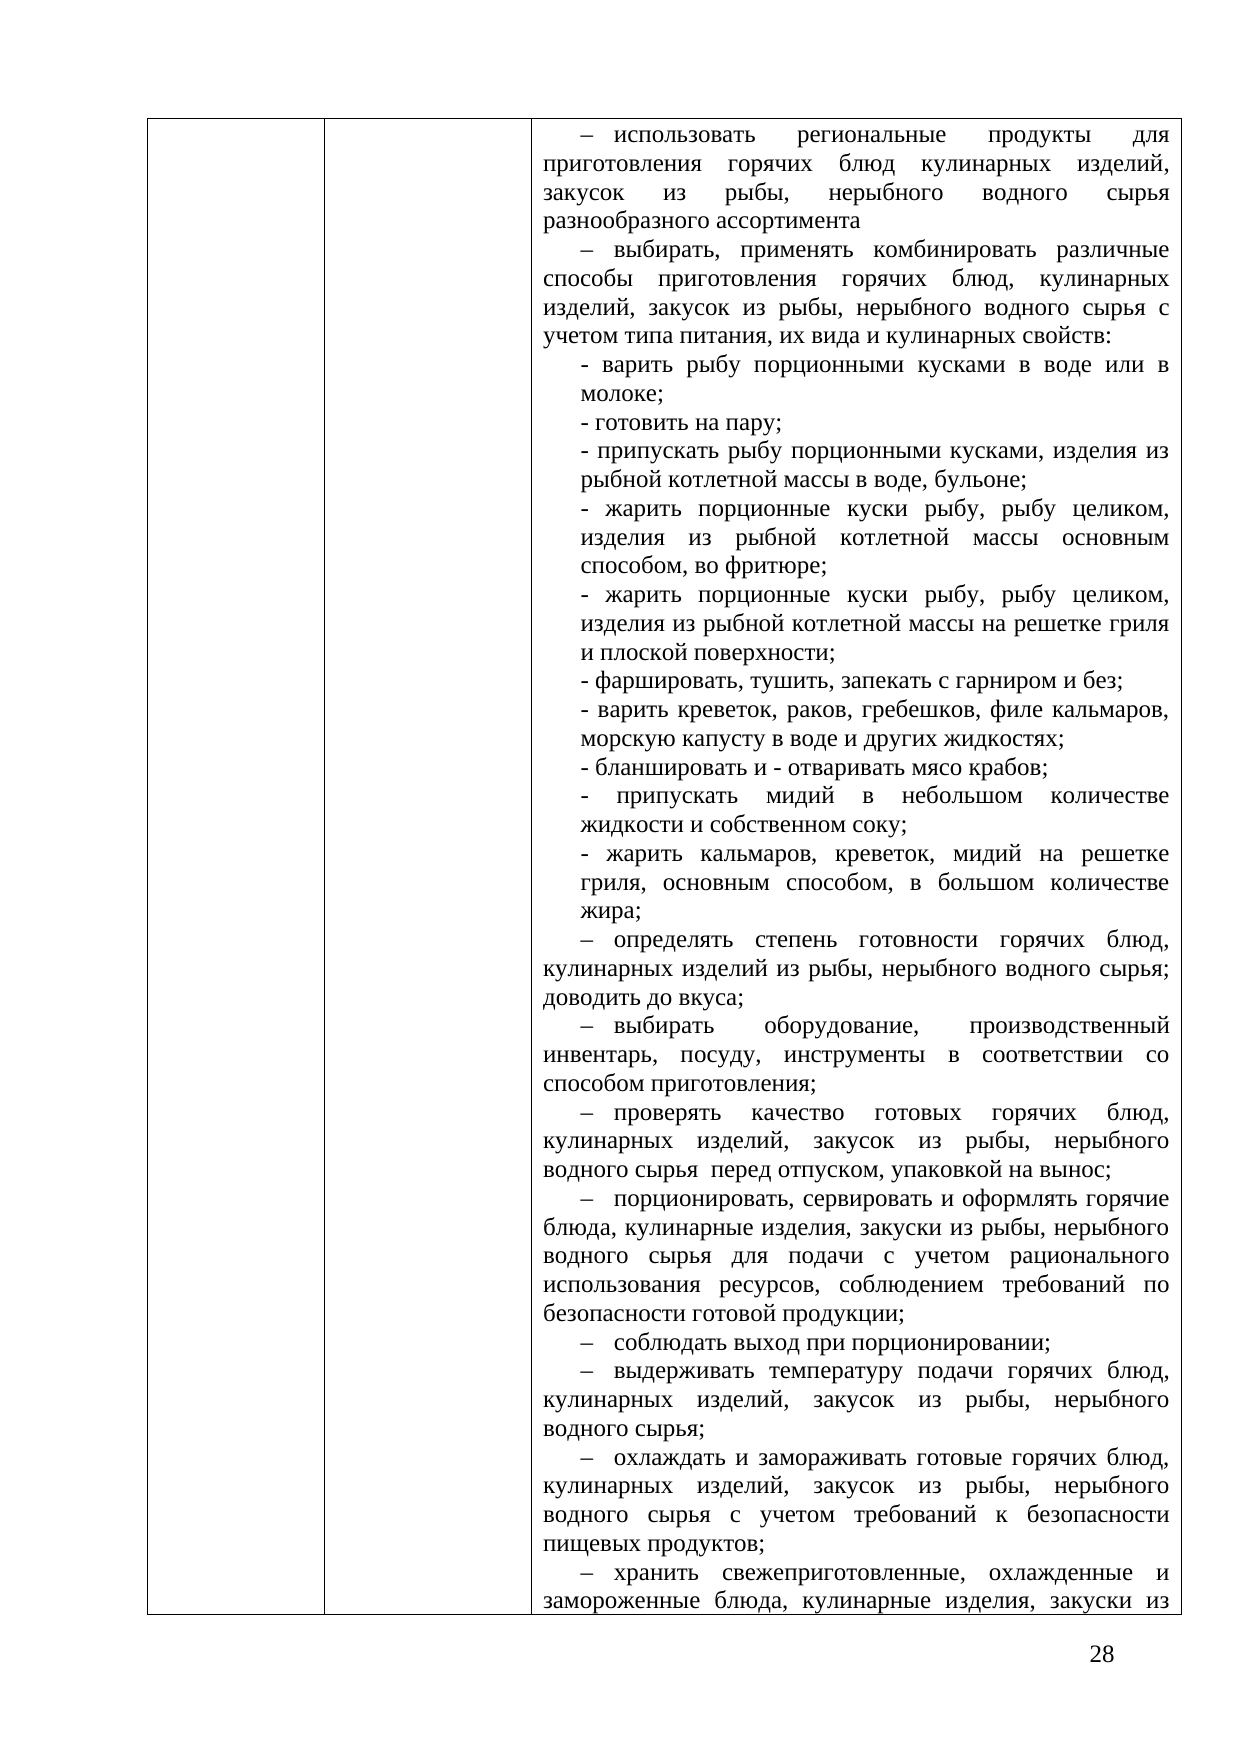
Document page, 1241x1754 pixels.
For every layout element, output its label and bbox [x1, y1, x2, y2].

table_cell [532, 119, 1181, 1614]
